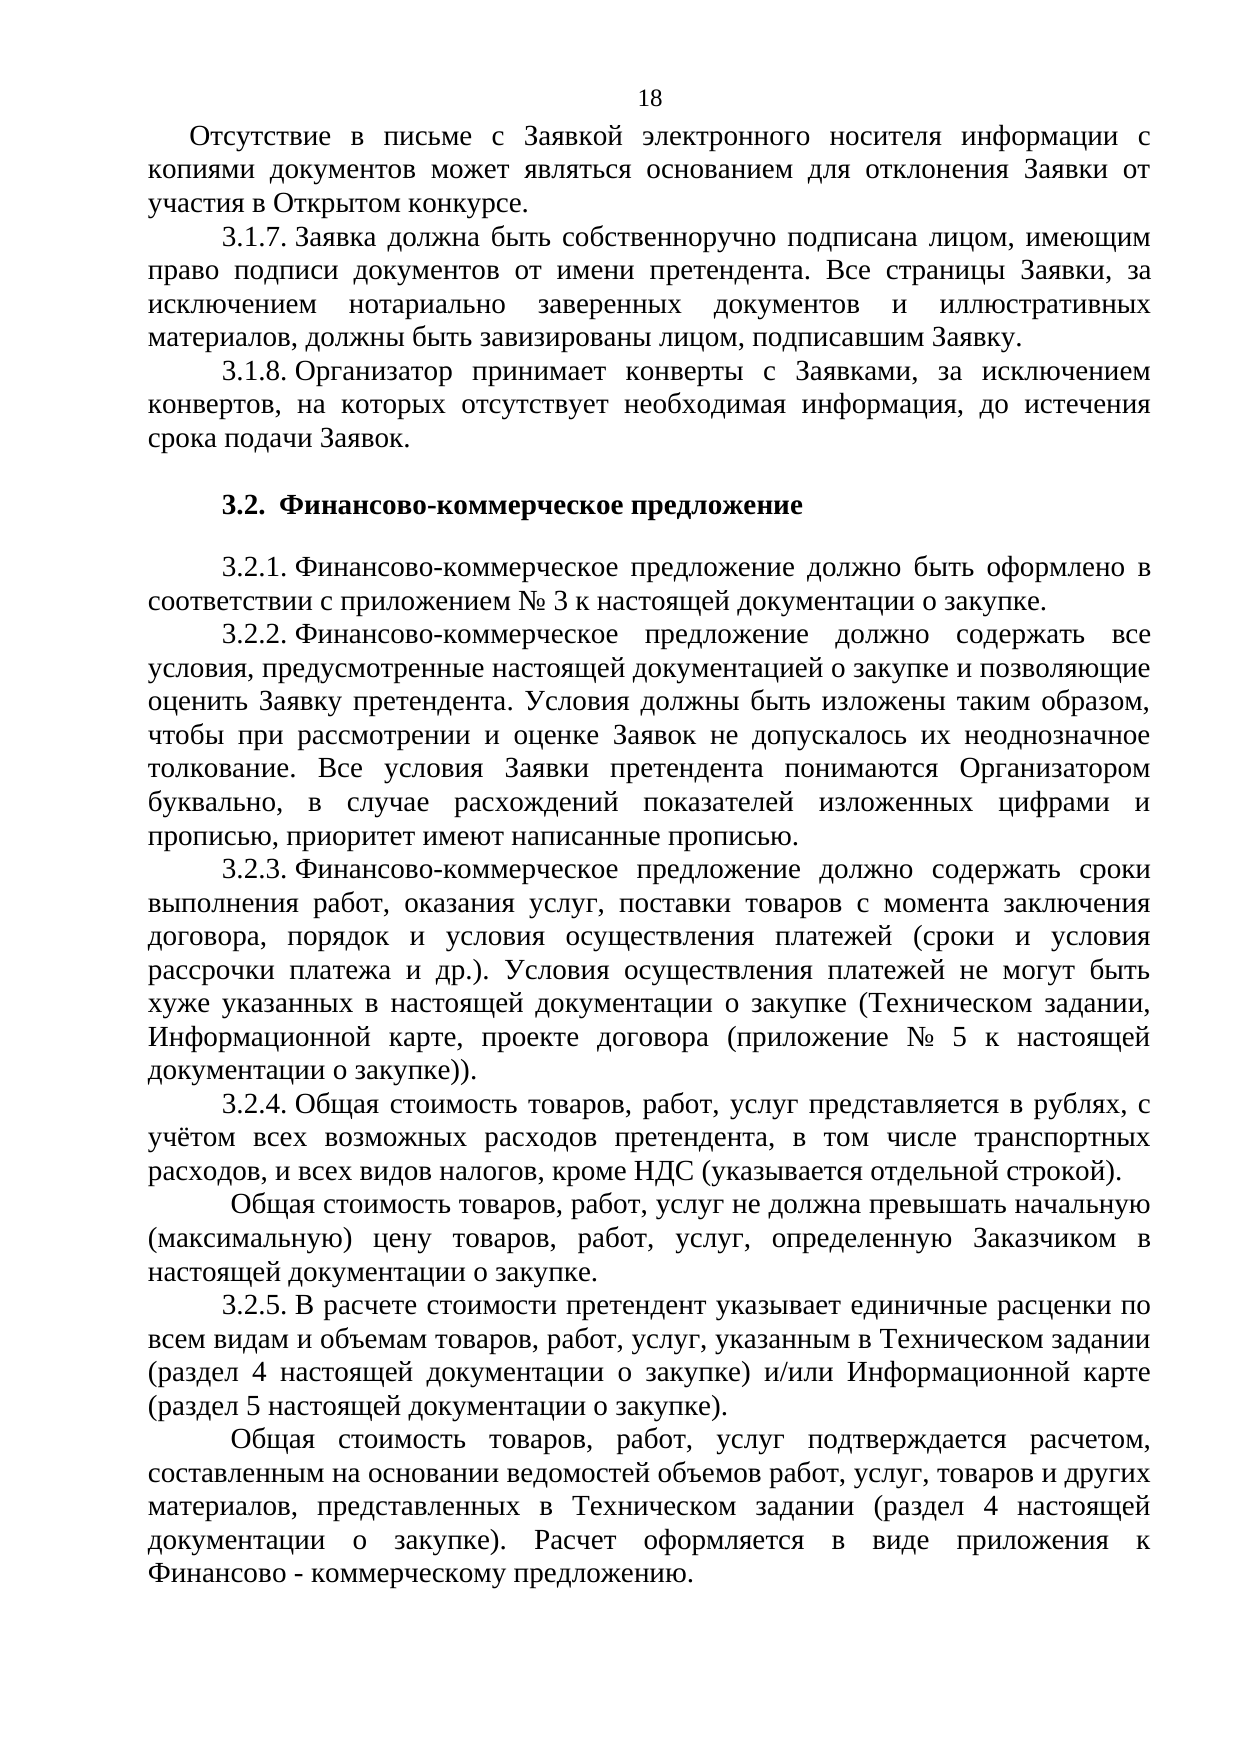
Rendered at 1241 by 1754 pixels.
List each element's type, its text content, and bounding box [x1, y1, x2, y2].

list Финансово-коммерческое предложение должно быть оформлено в соответствии с приложением № 3 к настоящей документации о закупке. [148, 549, 1152, 616]
list Заявка должна быть собственноручно подписана лицом, имеющим право подписи документов от имени претендента. Все страницы Заявки, за исключением нотариально заверенных документов и иллюстративных материалов, должны быть завизированы лицом, подписавшим Заявку. [148, 219, 1152, 353]
text Отсутствие в письме с Заявкой электронного носителя информации с копиями документов может являться основанием для отклонения Заявки от участия в Открытом конкурсе. [148, 118, 1152, 219]
list Финансово-коммерческое предложение должно содержать все условия, предусмотренные настоящей документацией о закупке и позволяющие оценить Заявку претендента. Условия должны быть изложены таким образом, чтобы при рассмотрении и оценке Заявок не допускалось их неоднозначное толкование. Все условия Заявки претендента понимаются Организатором буквально, в случае расхождений показателей изложенных цифрами и прописью, приоритет имеют написанные прописью. [148, 616, 1152, 851]
list В расчете стоимости претендент указывает единичные расценки по всем видам и объемам товаров, работ, услуг, указанным в Техническом задании (раздел 4 настоящей документации о закупке) и/или Информационной карте (раздел 5 настоящей документации о закупке). [148, 1287, 1152, 1421]
list Общая стоимость товаров, работ, услуг не должна превышать начальную (максимальную) цену товаров, работ, услуг, определенную Заказчиком в настоящей документации о закупке. [148, 1187, 1152, 1287]
list Финансово-коммерческое предложение должно содержать сроки выполнения работ, оказания услуг, поставки товаров с момента заключения договора, порядок и условия осуществления платежей (сроки и условия рассрочки платежа и др.). Условия осуществления платежей не могут быть хуже указанных в настоящей документации о закупке (Техническом задании, Информационной карте, проекте договора (приложение № 5 к настоящей документации о закупке)). [148, 851, 1152, 1086]
subtitle Финансово-коммерческое предложение [148, 487, 1152, 521]
list Общая стоимость товаров, работ, услуг представляется в рублях, с учётом всех возможных расходов претендента, в том числе транспортных расходов, и всех видов налогов, кроме НДС (указывается отдельной строкой). [148, 1086, 1152, 1187]
list Общая стоимость товаров, работ, услуг подтверждается расчетом, составленным на основании ведомостей объемов работ, услуг, товаров и других материалов, представленных в Техническом задании (раздел 4 настоящей документации о закупке). Расчет оформляется в виде приложения к Финансово - коммерческому предложению. [148, 1421, 1152, 1589]
list Организатор принимает конверты с Заявками, за исключением конвертов, на которых отсутствует необходимая информация, до истечения срока подачи Заявок. [148, 353, 1152, 453]
